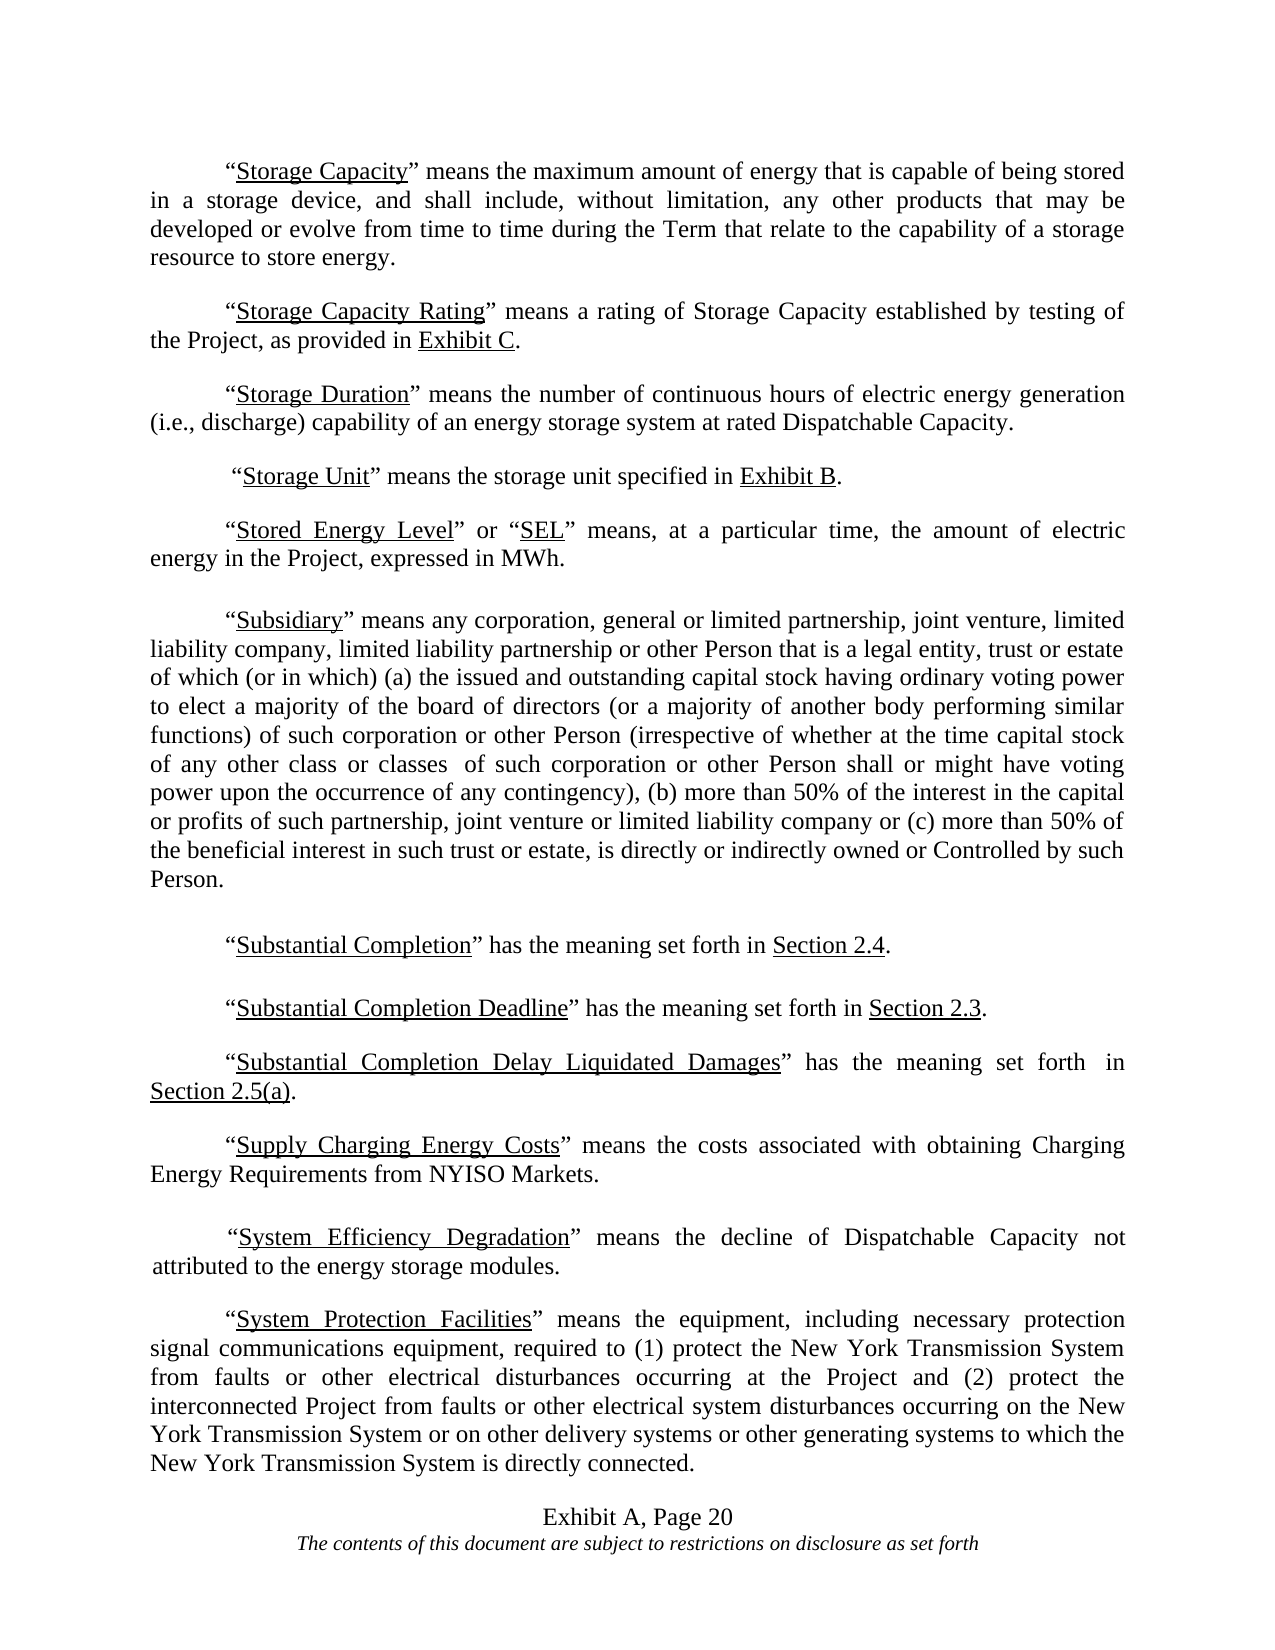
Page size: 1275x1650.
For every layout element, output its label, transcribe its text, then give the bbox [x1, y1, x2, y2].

text “Storage Capacity Rating” means a rating of Storage Capacity established by testing of the Project, as provided in Exhibit C. [150, 296, 1126, 354]
text “Supply Charging Energy Costs” means the costs associated with obtaining Charging Energy Requirements from NYISO Markets. [150, 1130, 1126, 1188]
text “Storage Unit” means the storage unit specified in Exhibit B. [225, 461, 1160, 490]
text “Storage Capacity” means the maximum amount of energy that is capable of being stored in a storage device, and shall include, without limitation, any other products that may be developed or evolve from time to time during the Term that relate to the capability of a storage resource to store energy. [150, 156, 1125, 271]
text “Storage Duration” means the number of continuous hours of electric energy generation (i.e., discharge) capability of an energy storage system at rated Dispatchable Capacity. [150, 379, 1125, 436]
text “Substantial Completion Deadline” has the meaning set forth in Section 2.3. [225, 993, 1156, 1022]
text “System Efficiency Degradation” means the decline of Dispatchable Capacity not attributed to the energy storage modules. [152, 1222, 1126, 1279]
text “Substantial Completion” has the meaning set forth in Section 2.4. [225, 931, 1156, 959]
text “System Protection Facilities” means the equipment, including necessary protection signal communications equipment, required to (1) protect the New York Transmission System from faults or other electrical disturbances occurring at the Project and (2) protect the interconnected Project from faults or other electrical system disturbances occurring on the New York Transmission System or on other delivery systems or other generating systems to which the New York Transmission System is directly connected. [150, 1304, 1126, 1477]
text “Subsidiary” means any corporation, general or limited partnership, joint venture, limited liability company, limited liability partnership or other Person that is a legal entity, trust or estate of which (or in which) (a) the issued and outstanding capital stock having ordinary voting power to elect a majority of the board of directors (or a majority of another body performing similar functions) of such corporation or other Person (irrespective of whether at the time capital stock of any other class or classes of such corporation or other Person shall or might have voting power upon the occurrence of any contingency), (b) more than 50% of the interest in the capital or profits of such partnership, joint venture or limited liability company or (c) more than 50% of the beneficial interest in such trust or estate, is directly or indirectly owned or Controlled by such Person. [150, 605, 1125, 892]
text “Stored Energy Level” or “SEL” means, at a particular time, the amount of electric energy in the Project, expressed in MWh. [150, 515, 1126, 572]
text “Substantial Completion Delay Liquidated Damages” has the meaning set forth in Section 2.5(a). [150, 1047, 1126, 1105]
